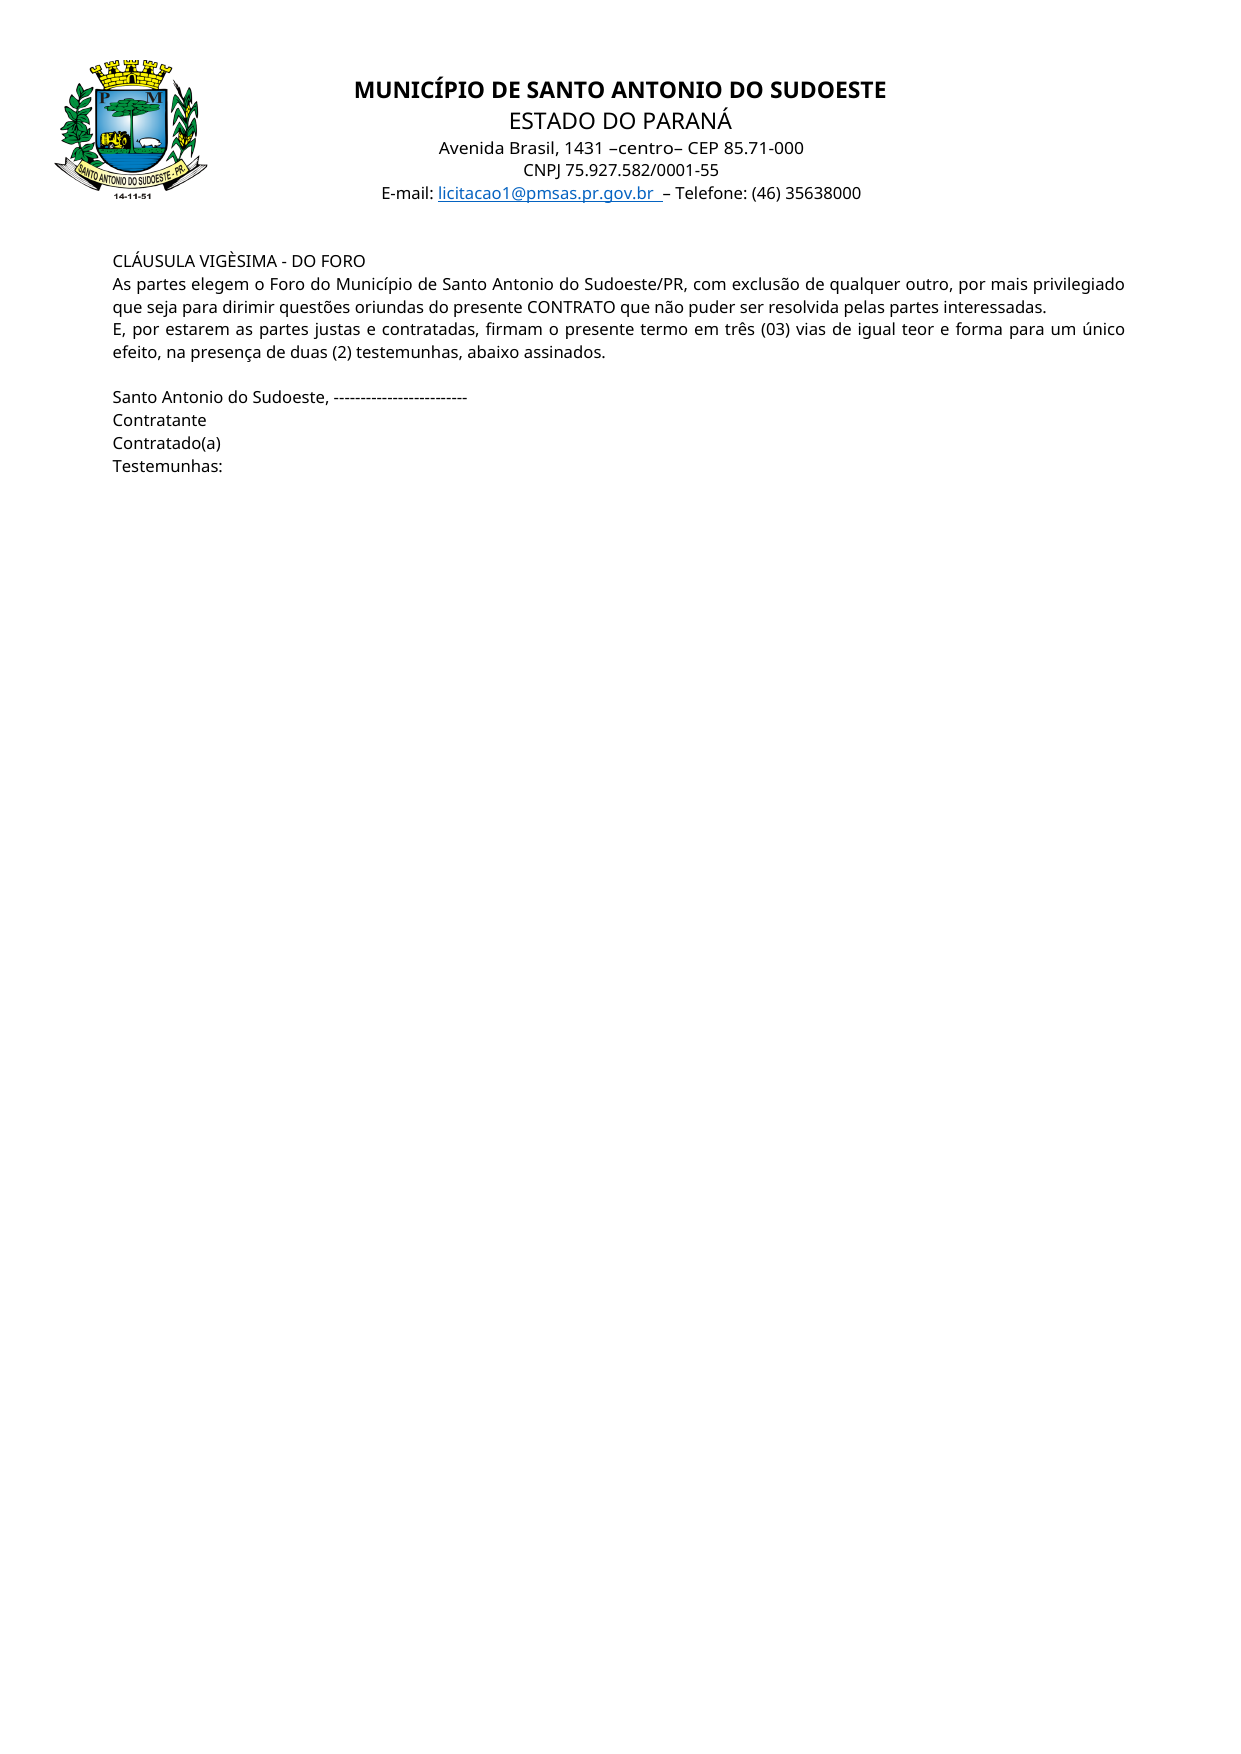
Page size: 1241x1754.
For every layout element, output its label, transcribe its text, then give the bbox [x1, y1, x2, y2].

text CLÁUSULA VIGÈSIMA - DO FORO [112, 250, 1128, 272]
text Santo Antonio do Sudoeste, ------------------------- [112, 386, 1128, 409]
text Contratado(a) [112, 431, 1128, 454]
text Contratante [112, 409, 1128, 431]
text As partes elegem o Foro do Município de Santo Antonio do Sudoeste/PR, com exclusão de qualquer outro, por mais privilegiado que seja para dirimir questões oriundas do presente CONTRATO que não puder ser resolvida pelas partes interessadas. [112, 272, 1128, 318]
text Testemunhas: [112, 454, 1128, 477]
text E, por estarem as partes justas e contratadas, firmam o presente termo em três (03) vias de igual teor e forma para um único efeito, na presença de duas (2) testemunhas, abaixo assinados. [112, 318, 1128, 363]
picture [54, 60, 208, 199]
